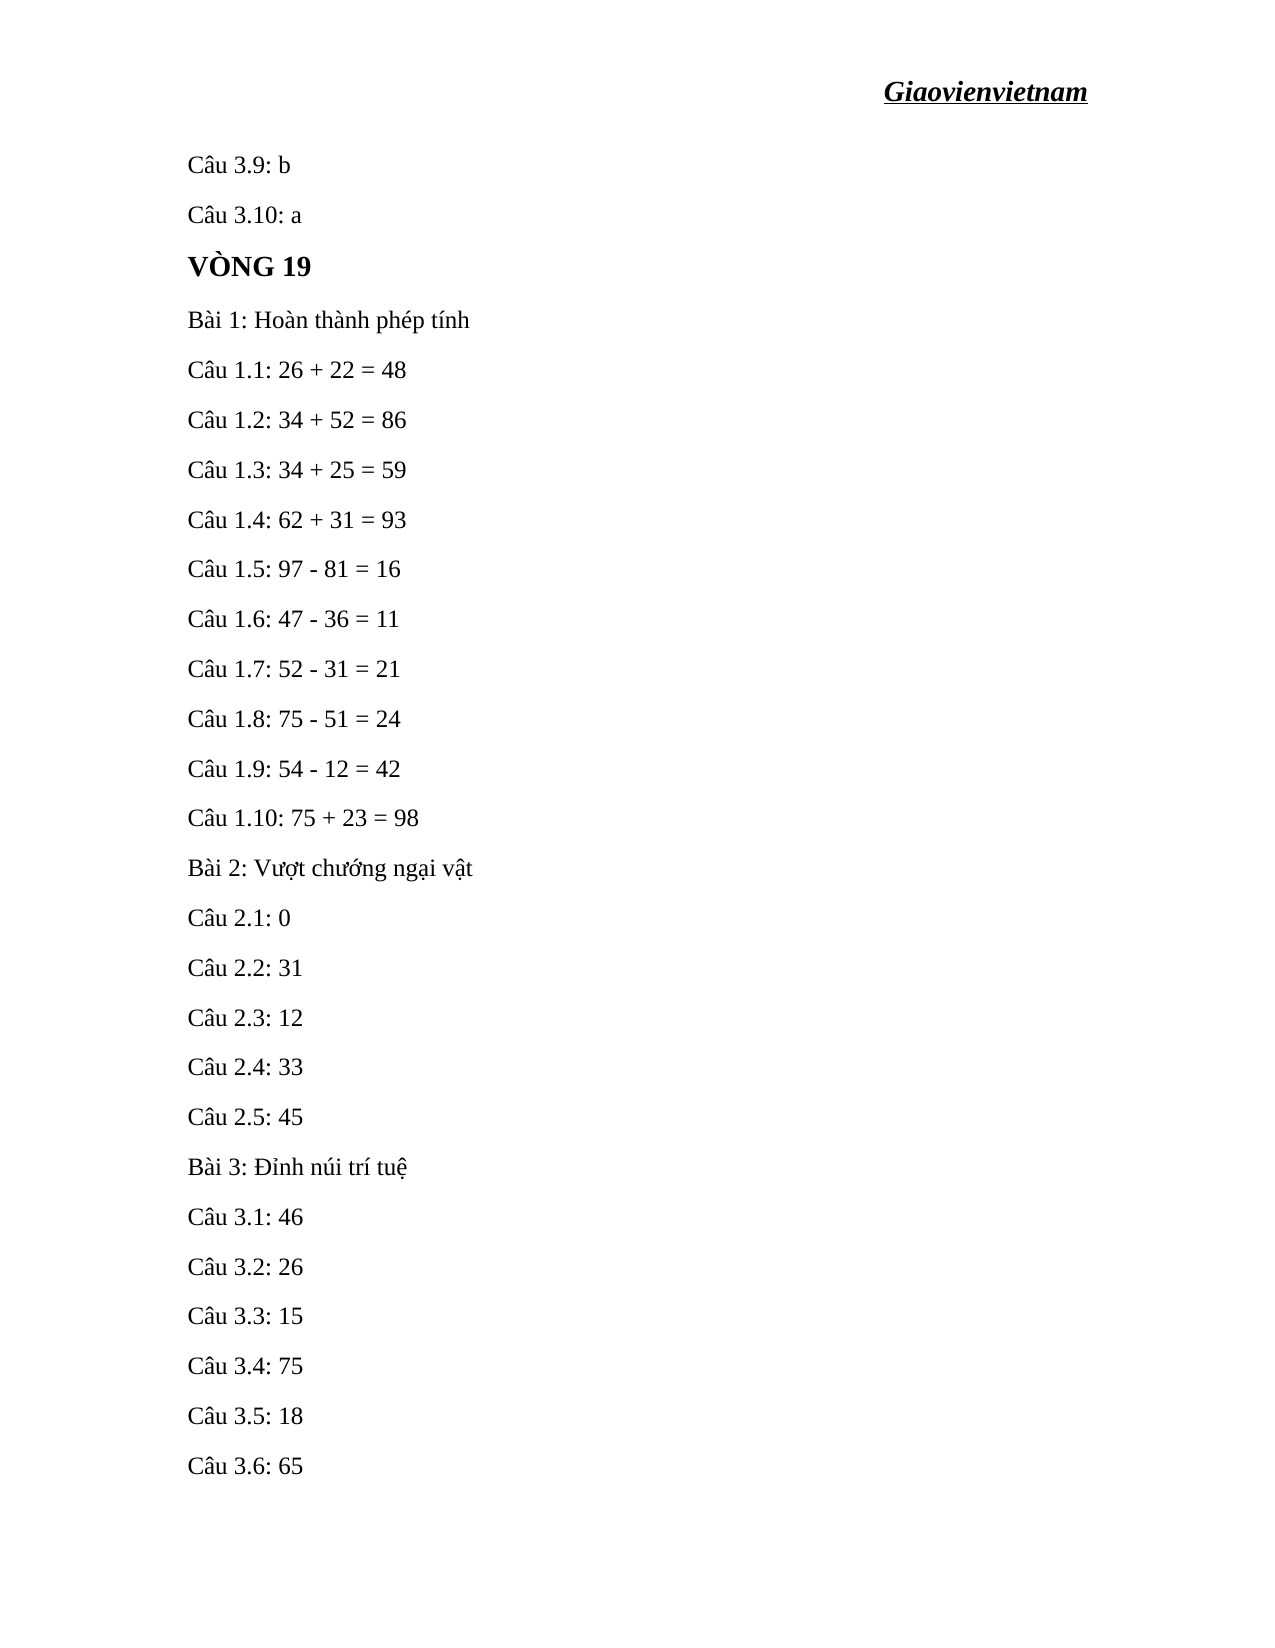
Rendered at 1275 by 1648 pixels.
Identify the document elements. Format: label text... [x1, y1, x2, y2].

text Câu 1.6: 47 - 36 = 11 [187, 604, 1088, 633]
text Câu 1.4: 62 + 31 = 93 [187, 505, 1088, 533]
text Câu 3.5: 18 [187, 1401, 1088, 1430]
text VÒNG 19 [187, 249, 1088, 283]
text Câu 1.3: 34 + 25 = 59 [187, 455, 1088, 484]
text Câu 3.6: 65 [187, 1451, 1088, 1479]
text Câu 2.2: 31 [187, 953, 1088, 982]
text Câu 1.5: 97 - 81 = 16 [187, 554, 1088, 583]
text Câu 3.3: 15 [187, 1301, 1088, 1330]
text Câu 3.4: 75 [187, 1351, 1088, 1380]
text Câu 3.10: a [187, 200, 1088, 228]
text Bài 3: Đỉnh núi trí tuệ [187, 1152, 1088, 1181]
text Bài 2: Vượt chướng ngại vật [187, 853, 1088, 882]
text Câu 1.8: 75 - 51 = 24 [187, 704, 1088, 733]
text Câu 2.3: 12 [187, 1003, 1088, 1031]
text Câu 2.4: 33 [187, 1052, 1088, 1081]
text Bài 1: Hoàn thành phép tính [187, 306, 1088, 334]
text Câu 1.1: 26 + 22 = 48 [187, 355, 1088, 384]
text Câu 2.5: 45 [187, 1102, 1088, 1131]
text Câu 1.9: 54 - 12 = 42 [187, 754, 1088, 782]
text Câu 1.2: 34 + 52 = 86 [187, 405, 1088, 434]
text Câu 2.1: 0 [187, 903, 1088, 932]
text Câu 3.9: b [187, 150, 1088, 179]
text Câu 1.7: 52 - 31 = 21 [187, 654, 1088, 683]
text Câu 3.1: 46 [187, 1202, 1088, 1231]
text Câu 1.10: 75 + 23 = 98 [187, 803, 1088, 832]
text Câu 3.2: 26 [187, 1252, 1088, 1280]
